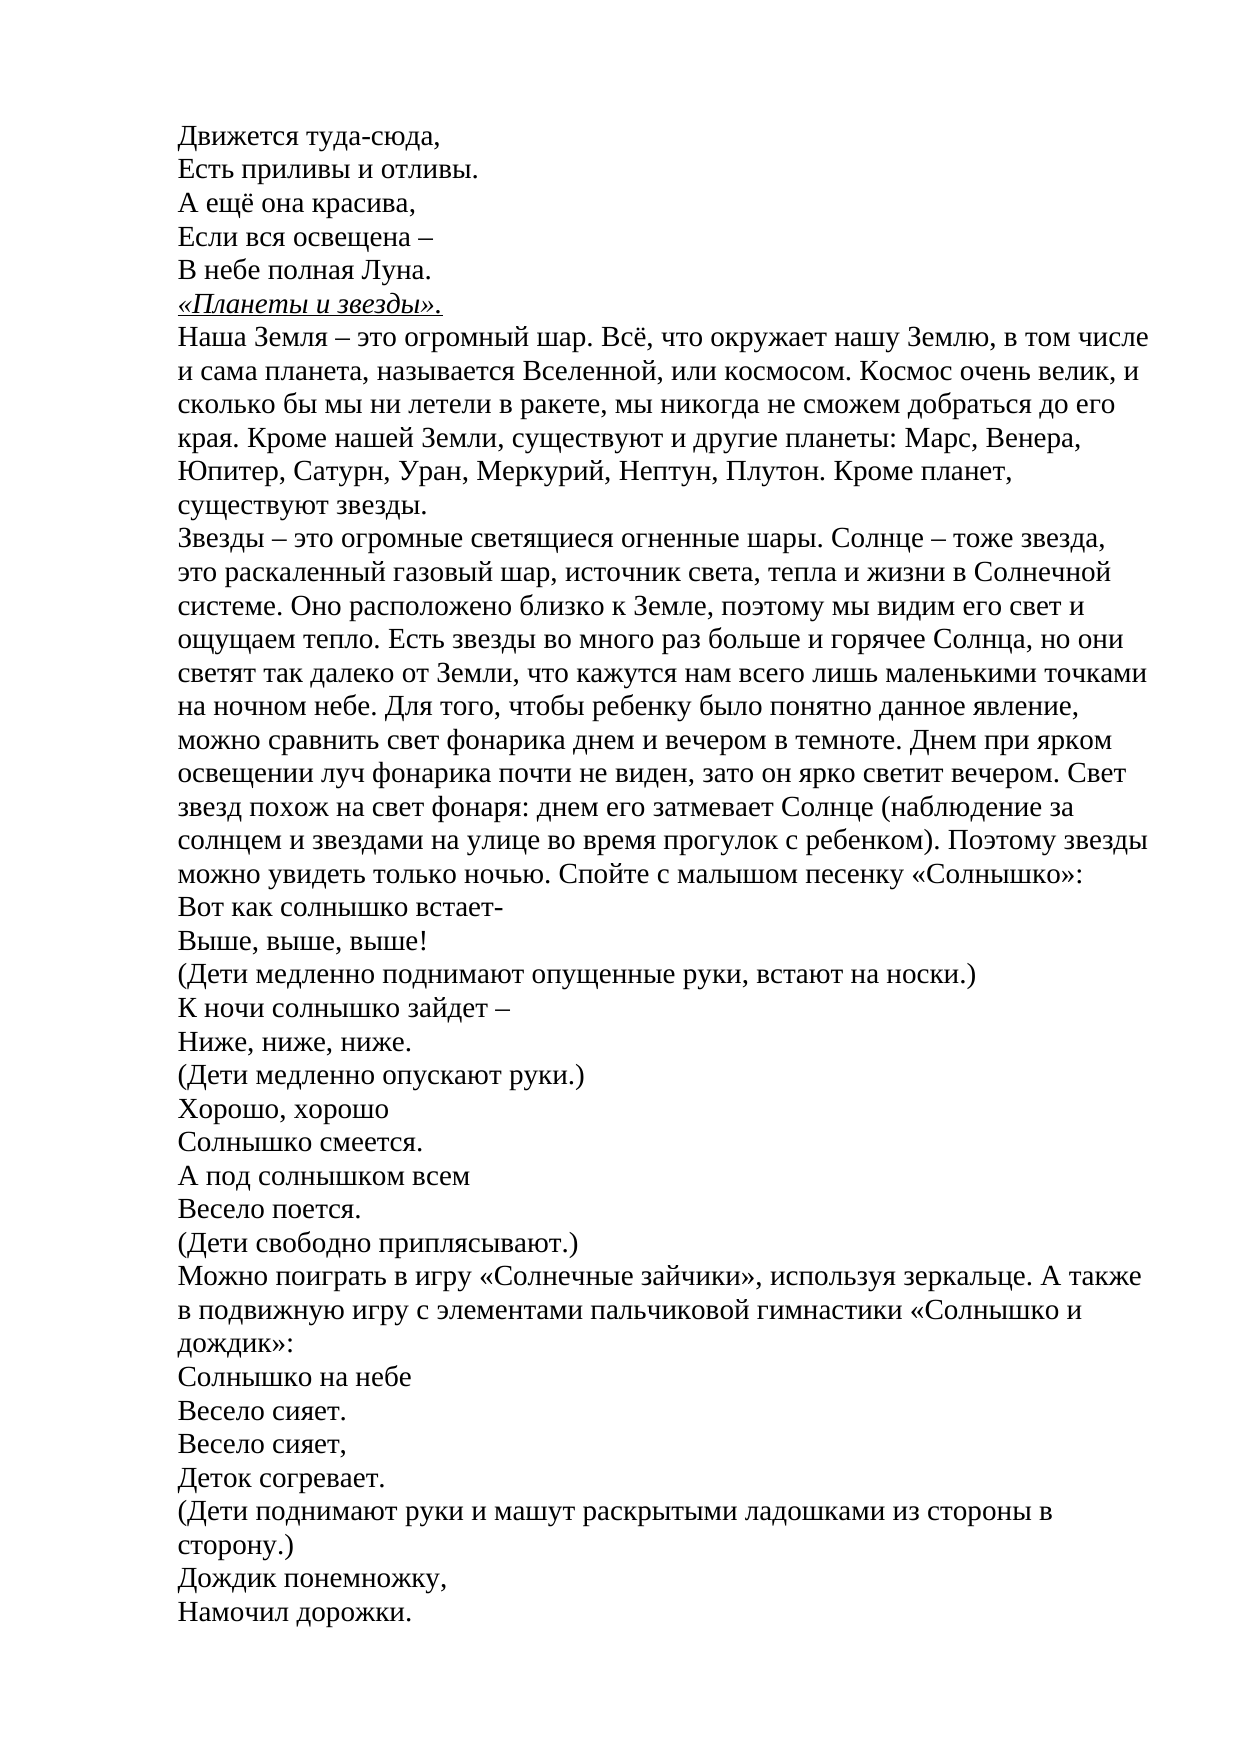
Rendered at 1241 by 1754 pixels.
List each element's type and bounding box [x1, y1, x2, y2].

text [177, 118, 1152, 1627]
